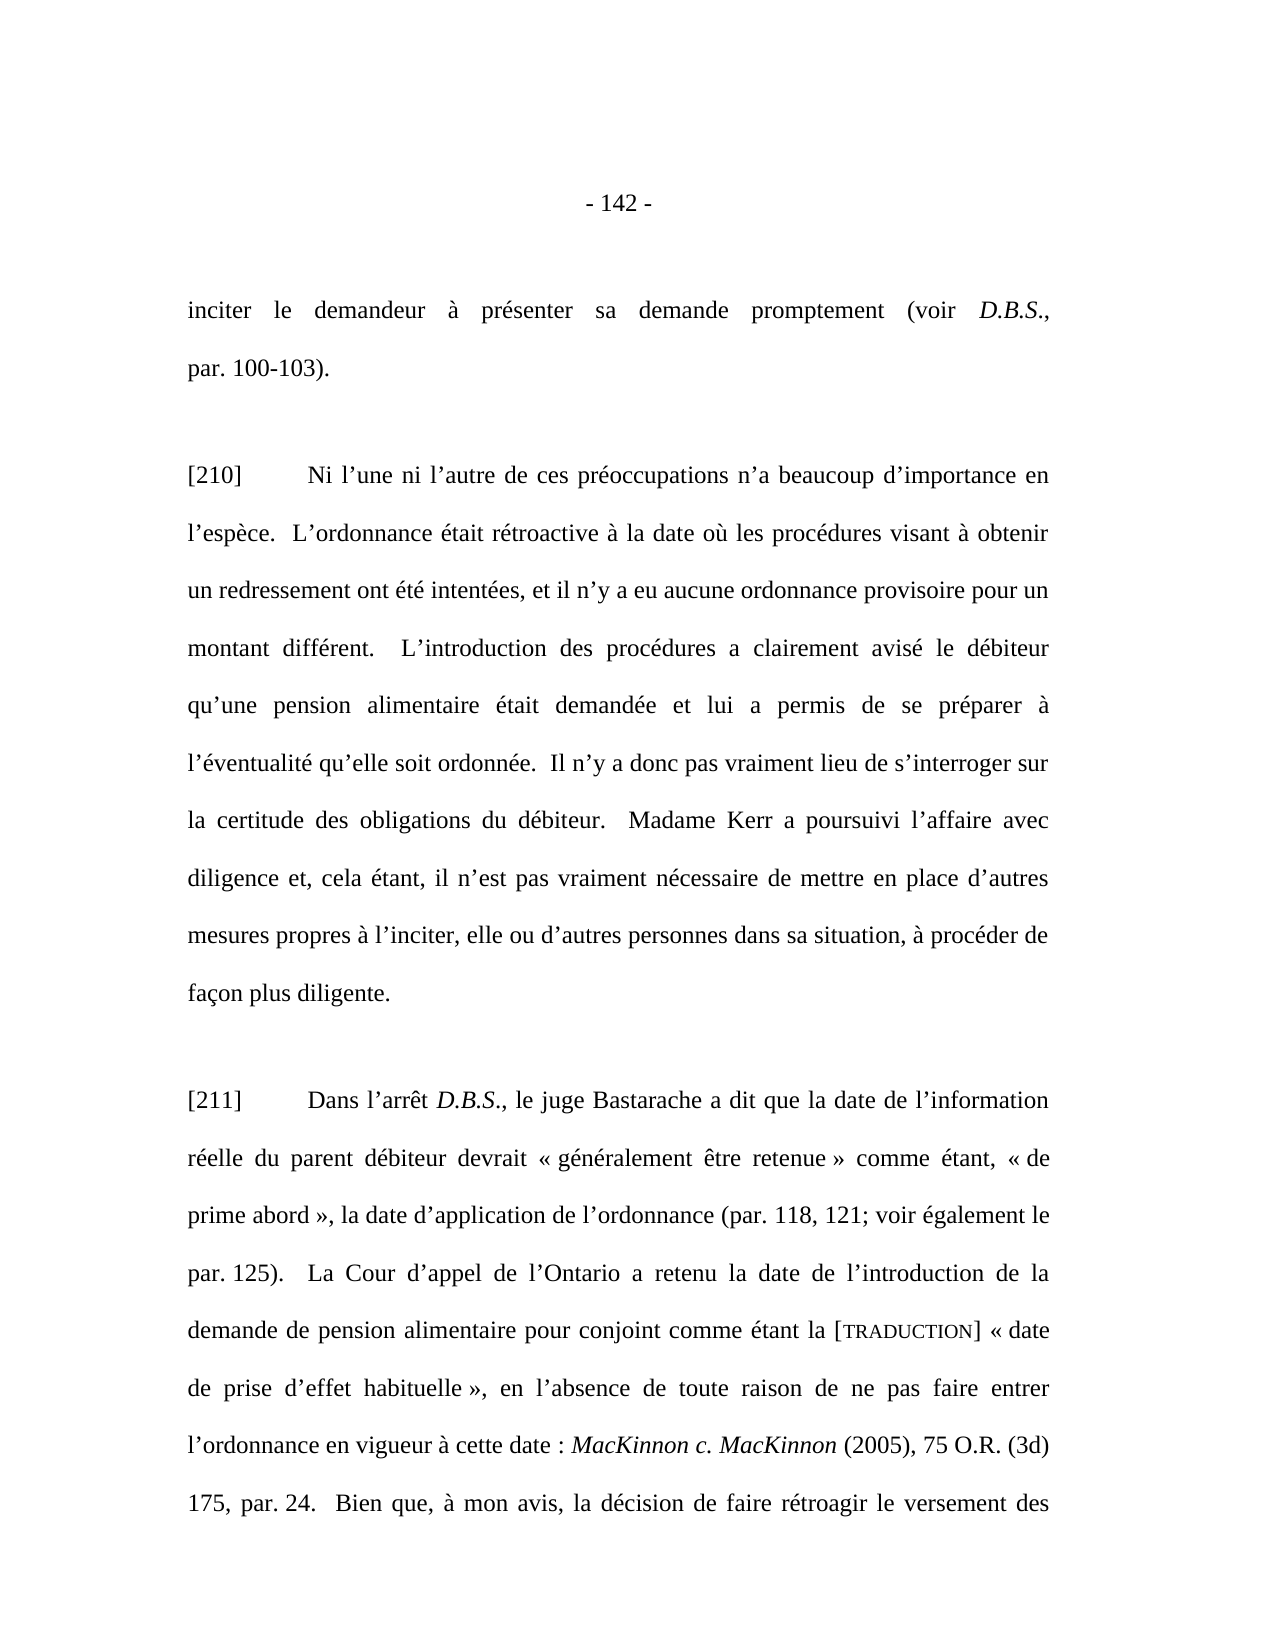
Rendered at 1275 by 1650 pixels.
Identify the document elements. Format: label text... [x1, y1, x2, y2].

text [187, 295, 1050, 382]
text Ni l’une ni l’autre de ces préoccupations n’a beaucoup d’importance en l’espèce. L’ordonnance était rétroactive à la date où les procédures visant à obtenir un redressement ont été intentées, et il n’y a eu aucune ordonnance provisoire pour un montant différent. L’introduction des procédures a clairement avisé le débiteur qu’une pension alimentaire était demandée et lui a permis de se préparer à l’éventualité qu’elle soit ordonnée. Il n’y a donc pas vraiment lieu de s’interroger sur la certitude des obligations du débiteur. Madame Kerr a poursuivi l’affaire avec diligence et, cela étant, il n’est pas vraiment nécessaire de mettre en place d’autres mesures propres à l’inciter, elle ou d’autres personnes dans sa situation, à procéder de façon plus diligente. [187, 460, 1050, 1007]
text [187, 1085, 1050, 1517]
